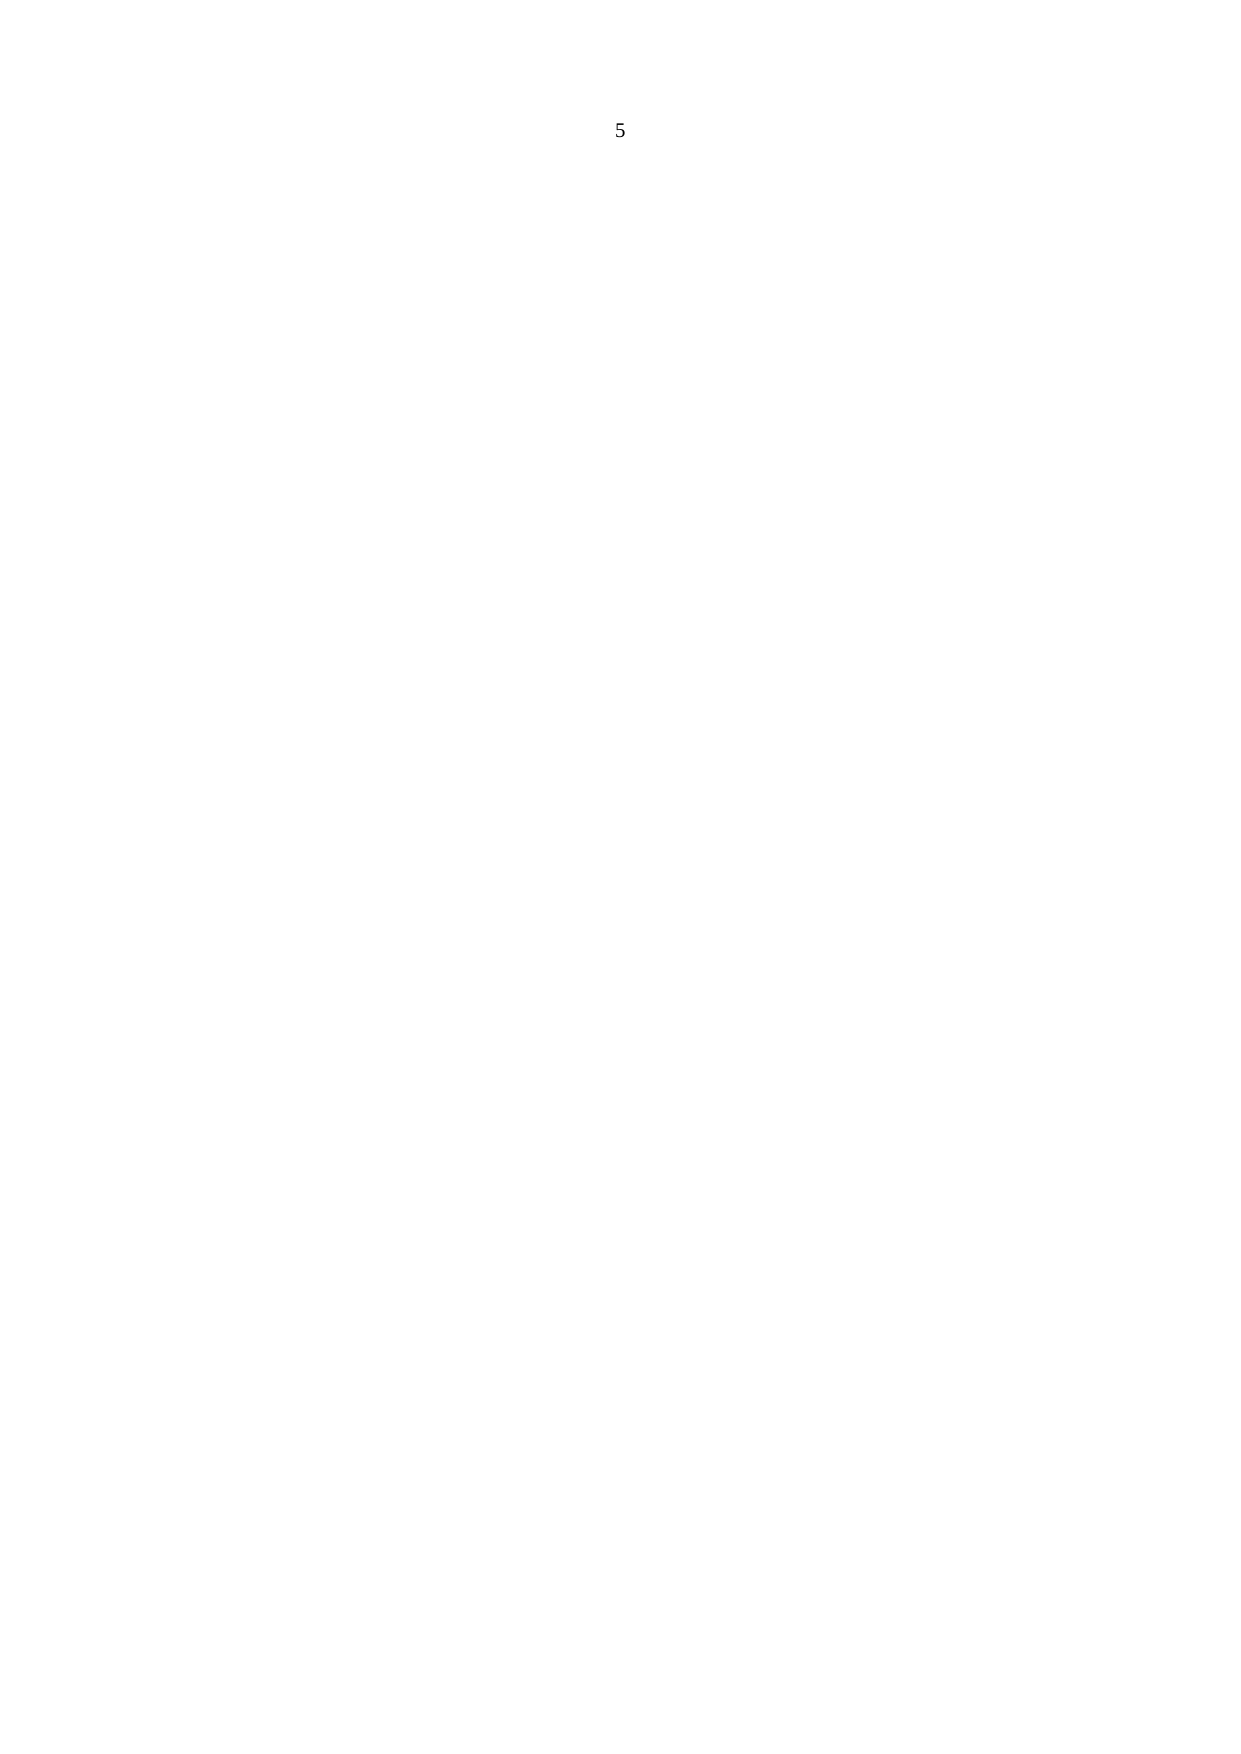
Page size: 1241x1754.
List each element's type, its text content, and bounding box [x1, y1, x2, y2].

text 5 [615, 118, 1114, 142]
